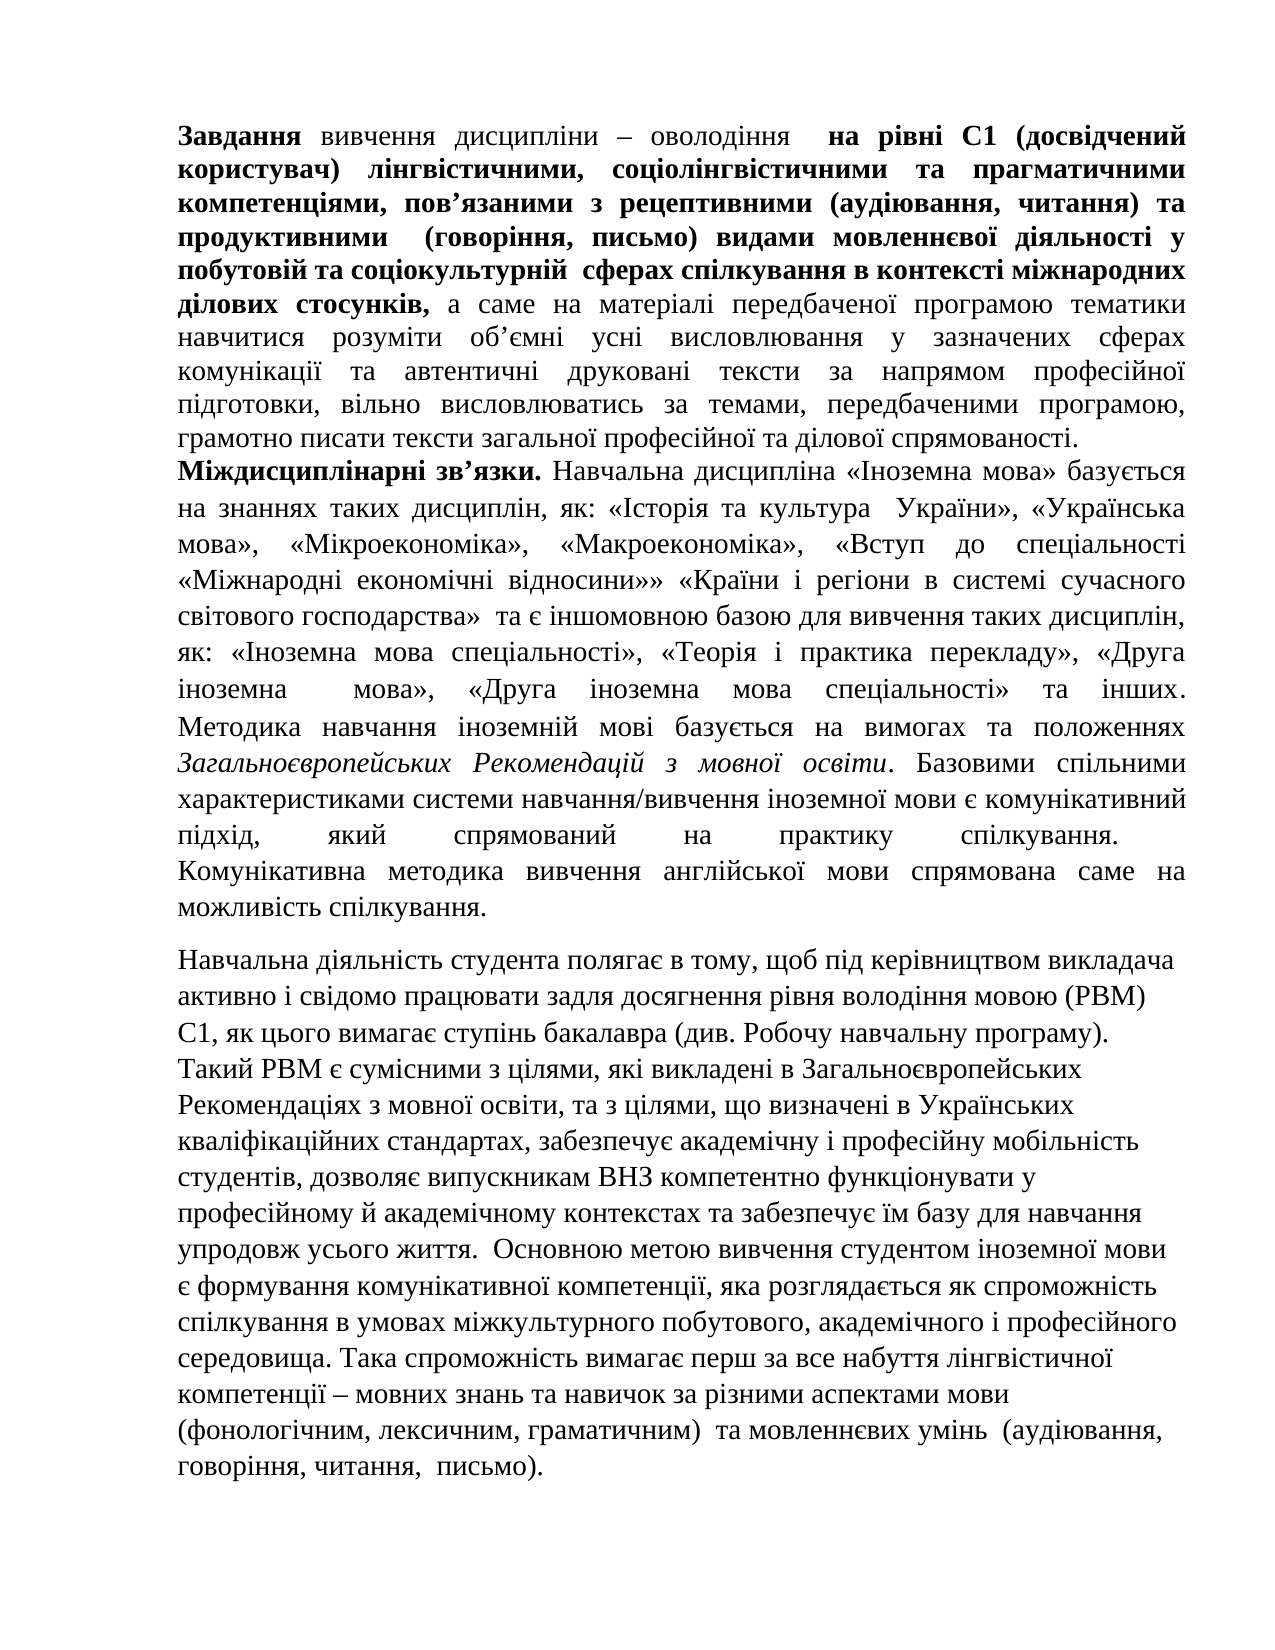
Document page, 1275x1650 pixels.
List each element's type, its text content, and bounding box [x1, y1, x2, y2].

text Навчальна діяльність студента полягає в тому, щоб під керівництвом викладача активно і свідомо працювати задля досягнення рівня володіння мовою (РВМ) С1, як цього вимагає ступінь бакалавра (див. Робочу навчальну програму). Такий РВМ є сумісними з цілями, які викладені в Загальноєвропейських Рекомендаціях з мовної освіти, та з цілями, що визначені в Українських кваліфікаційних стандартах, забезпечує академічну і професійну мобільність студентів, дозволяє випускникам ВНЗ компетентно функціонувати у професійному й академічному контекстах та забезпечує їм базу для навчання упродовж усього життя. Основною метою вивчення студентом іноземної мови є формування комунікативної компетенції, яка розглядається як спроможність спілкування в умовах міжкультурного побутового, академічного і професійного середовища. Така спроможність вимагає перш за все набуття лінгвістичної компетенції – мовних знань та навичок за різними аспектами мови (фонологічним, лексичним, граматичним) та мовленнєвих умінь (аудіювання, говоріння, читання, письмо). [177, 942, 1186, 1482]
text Міждисциплінарні зв’язки. Навчальна дисципліна «Іноземна мова» базується на знаннях таких дисциплін, як: «Історія та культура України», «Українська мова», «Мікроекономіка», «Макроекономіка», «Вступ до спеціальності «Міжнародні економічні відносини»» «Країни і регіони в системі сучасного світового господарства» та є іншомовною базою для вивчення таких дисциплін, як: «Іноземна мова спеціальності», «Теорія і практика перекладу», «Друга іноземна мова», «Друга іноземна мова спеціальності» та інших. Методика навчання іноземній мові базується на вимогах та положеннях Загальноєвропейських Рекомендацій з мовної освіти. Базовими спільними характеристиками системи навчання/вивчення іноземної мови є комунікативний підхід, який спрямований на практику спілкування. Комунікативна методика вивчення англійської мови спрямована саме на можливість спілкування. [177, 453, 1186, 854]
text Завдання вивчення дисципліни – оволодіння на рівні С1 (досвідчений користувач) лінгвістичними, соціолінгвістичними та прагматичними компетенціями, пов’язаними з рецептивними (аудіювання, читання) та продуктивними (говоріння, письмо) видами мовленнєвої діяльності у побутовій та соціокультурній сферах спілкування в контексті міжнародних ділових стосунків, а саме на матеріалі передбаченої програмою тематики навчитися розуміти об’ємні усні висловлювання у зазначених сферах комунікації та автентичні друковані тексти за напрямом професійної підготовки, вільно висловлюватись за темами, передбаченими програмою, грамотно писати тексти загальної професійної та ділової спрямованості. [177, 118, 1186, 453]
